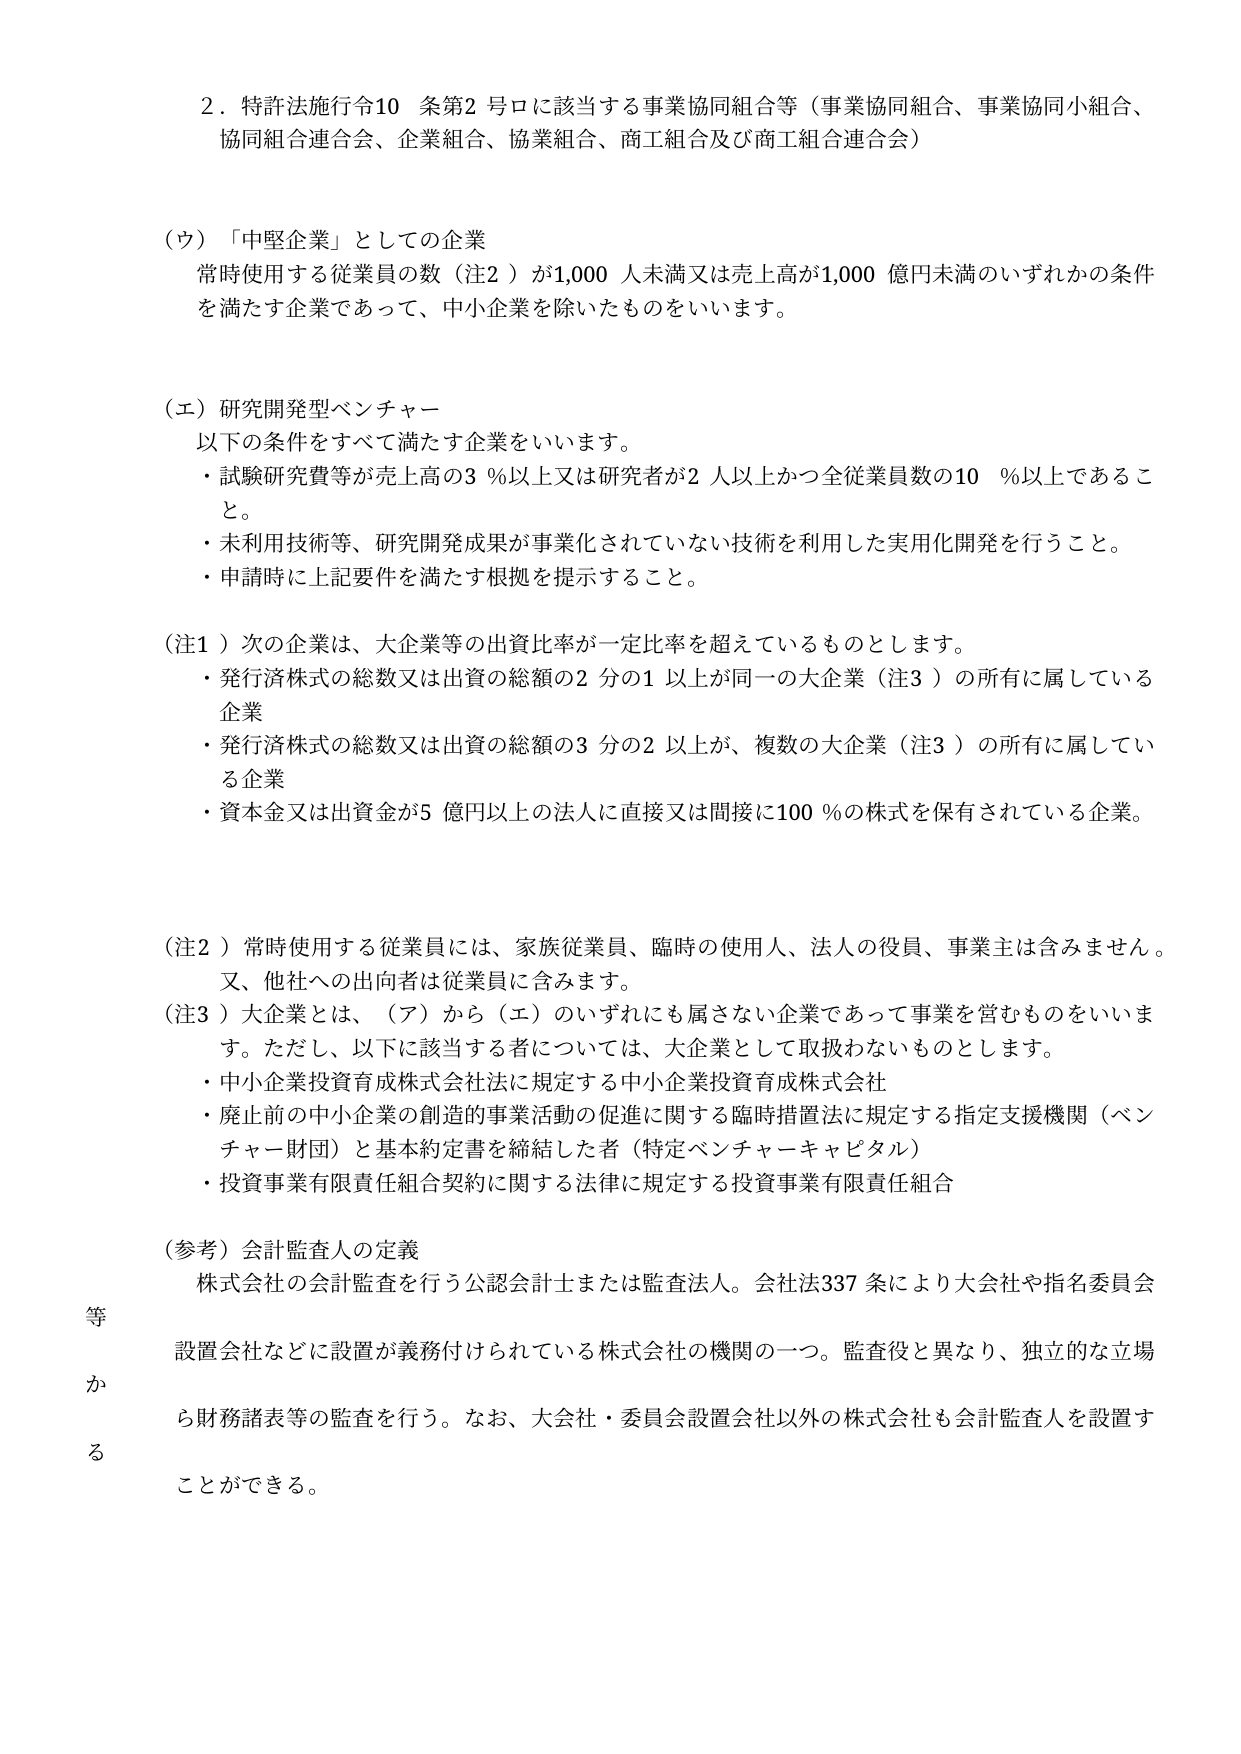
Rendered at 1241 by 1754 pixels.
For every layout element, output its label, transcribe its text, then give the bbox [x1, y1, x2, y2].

text ・試験研究費等が売上高の3％以上又は研究者が2人以上かつ全従業員数の10％以上であること。 [197, 458, 1155, 525]
text （参考）会計監査人の定義 [85, 1232, 1155, 1266]
text ・申請時に上記要件を満たす根拠を提示すること。 [151, 559, 1155, 593]
text 株式会社の会計監査を行う公認会計士または監査法人。会社法337条により大会社や指名委員会等 [85, 1266, 1155, 1333]
text （注1）次の企業は、大企業等の出資比率が一定比率を超えているものとします。 [151, 626, 1155, 660]
text ・発行済株式の総数又は出資の総額の2分の1以上が同一の大企業（注3）の所有に属している企業 [197, 660, 1155, 727]
text ・発行済株式の総数又は出資の総額の3分の2以上が、複数の大企業（注3）の所有に属している企業 [197, 727, 1155, 794]
text ２．特許法施行令10条第2号ロに該当する事業協同組合等（事業協同組合、事業協同小組合、協同組合連合会、企業組合、協業組合、商工組合及び商工組合連合会） [197, 88, 1155, 155]
text ことができる。 [85, 1467, 1155, 1501]
text （エ）研究開発型ベンチャー [151, 391, 1155, 424]
text （注3）大企業とは、（ア）から（エ）のいずれにも属さない企業であって事業を営むものをいいます。ただし、以下に該当する者については、大企業として取扱わないものとします。 [152, 996, 1155, 1064]
text ・廃止前の中小企業の創造的事業活動の促進に関する臨時措置法に規定する指定支援機関（ベンチャー財団）と基本約定書を締結した者（特定ベンチャーキャピタル） [197, 1097, 1155, 1165]
text 設置会社などに設置が義務付けられている株式会社の機関の一つ。監査役と異なり、独立的な立場か [85, 1333, 1155, 1400]
text 常時使用する従業員の数（注2）が1,000人未満又は売上高が1,000億円未満のいずれかの条件を満たす企業であって、中小企業を除いたものをいいます。 [197, 256, 1155, 323]
text （注2）常時使用する従業員には、家族従業員、臨時の使用人、法人の役員、事業主は含みません。又、他社への出向者は従業員に含みます。 [152, 929, 1155, 996]
list ・資本金又は出資金が5億円以上の法人に直接又は間接に100％の株式を保有されている企業。 [197, 794, 1155, 828]
text ・投資事業有限責任組合契約に関する法律に規定する投資事業有限責任組合 [197, 1165, 1155, 1198]
text 以下の条件をすべて満たす企業をいいます。 [151, 424, 1155, 458]
text ・中小企業投資育成株式会社法に規定する中小企業投資育成株式会社 [197, 1064, 1155, 1097]
text ・未利用技術等、研究開発成果が事業化されていない技術を利用した実用化開発を行うこと。 [197, 525, 1155, 559]
text （ウ）「中堅企業」としての企業 [151, 223, 1155, 256]
text ら財務諸表等の監査を行う。なお、大会社・委員会設置会社以外の株式会社も会計監査人を設置する [85, 1400, 1155, 1467]
